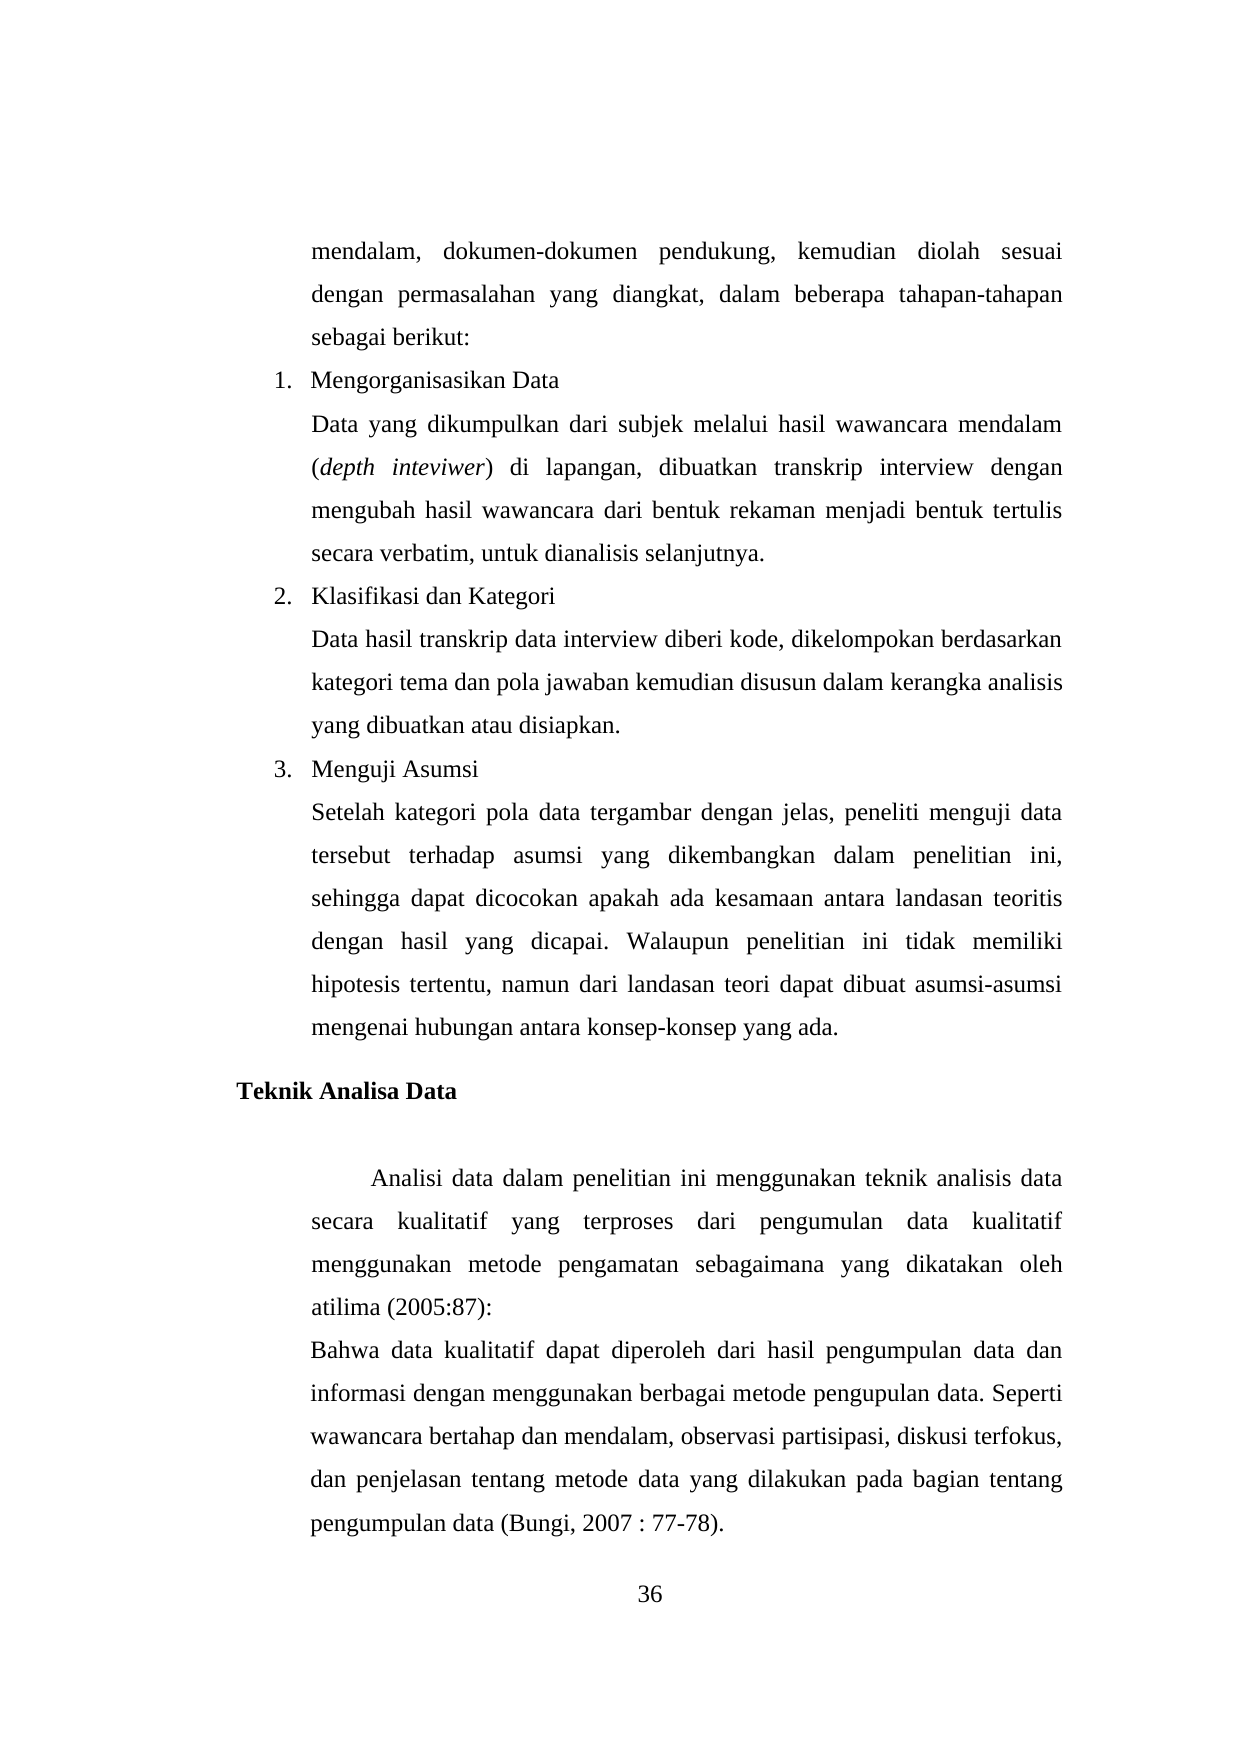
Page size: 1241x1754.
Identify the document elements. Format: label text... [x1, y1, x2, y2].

list Data hasil transkrip data interview diberi kode, dikelompokan berdasarkan kategori tema dan pola jawaban kemudian disusun dalam kerangka analisis yang dibuatkan atau disiapkan. [311, 624, 1063, 739]
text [311, 236, 1063, 351]
text Teknik Analisa Data [236, 1076, 1063, 1105]
list Data yang dikumpulkan dari subjek melalui hasil wawancara mendalam (depth inteviwer) di lapangan, dibuatkan transkrip interview dengan mengubah hasil wawancara dari bentuk rekaman menjadi bentuk tertulis secara verbatim, untuk dianalisis selanjutnya. [311, 409, 1063, 567]
list Setelah kategori pola data tergambar dengan jelas, peneliti menguji data tersebut terhadap asumsi yang dikembangkan dalam penelitian ini, sehingga dapat dicocokan apakah ada kesamaan antara landasan teoritis dengan hasil yang dicapai. Walaupun penelitian ini tidak memiliki hipotesis tertentu, namun dari landasan teori dapat dibuat asumsi-asumsi mengenai hubungan antara konsep-konsep yang ada. [311, 797, 1063, 1041]
text Bahwa data kualitatif dapat diperoleh dari hasil pengumpulan data dan informasi dengan menggunakan berbagai metode pengupulan data. Seperti wawancara bertahap dan mendalam, observasi partisipasi, diskusi terfokus, dan penjelasan tentang metode data yang dilakukan pada bagian tentang pengumpulan data (Bungi, 2007 : 77-78). [310, 1335, 1063, 1536]
list Menguji Asumsi [274, 754, 1063, 782]
text Analisi data dalam penelitian ini menggunakan teknik analisis data secara kualitatif yang terproses dari pengumulan data kualitatif menggunakan metode pengamatan sebagaimana yang dikatakan oleh atilima (2005:87): [311, 1163, 1063, 1321]
list Mengorganisasikan Data [274, 366, 1063, 394]
list Klasifikasi dan Kategori [274, 581, 1063, 610]
